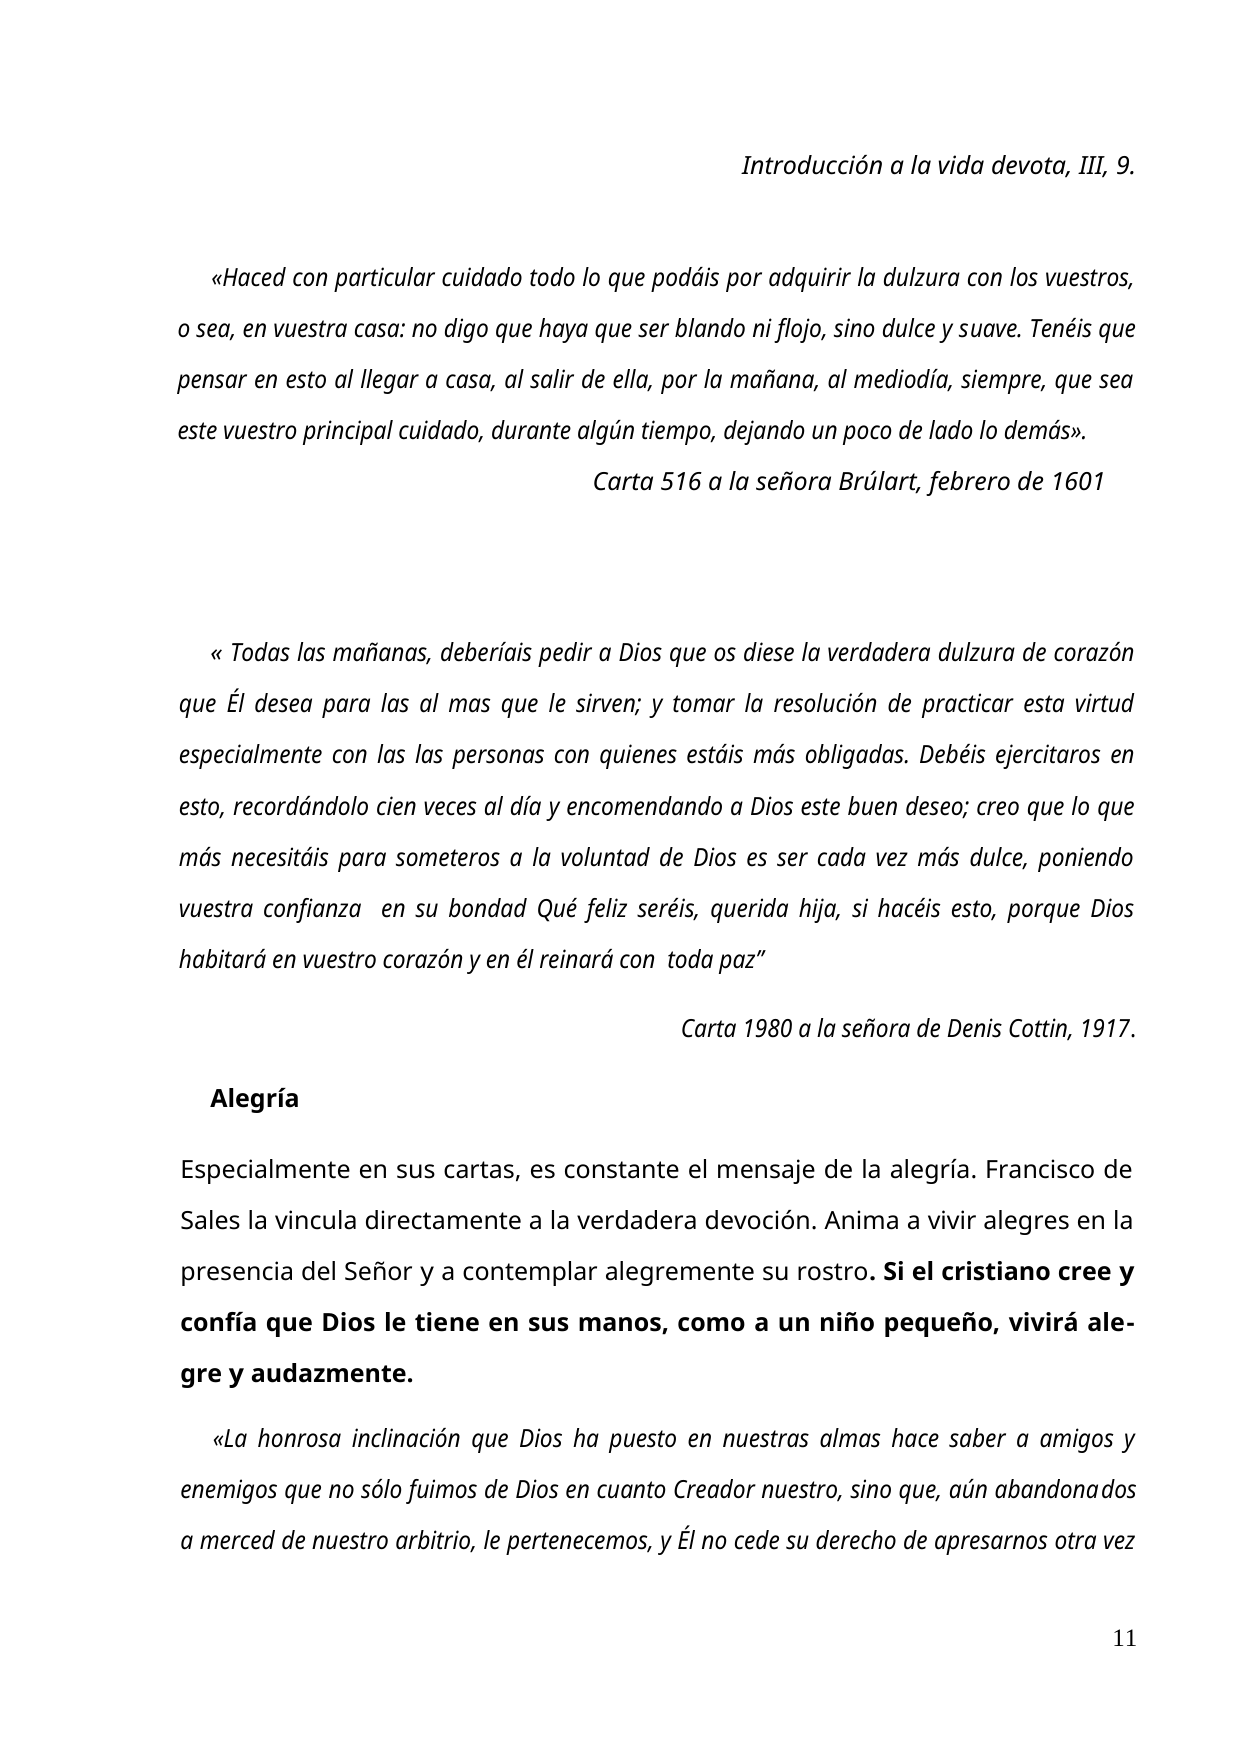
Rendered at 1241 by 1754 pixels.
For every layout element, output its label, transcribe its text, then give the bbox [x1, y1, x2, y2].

text Alegría [179, 1080, 1136, 1114]
text Especialmente en sus cartas, es constante el mensaje de la alegría. Francisco de Sales la vincula directamente a la verdadera devoción. Anima a vivir alegres en la presencia del Señor y a contemplar alegremente su rostro. Si el cristiano cree y confía que Dios le tiene en sus manos, como a un niño pequeño, vivirá alegre y audazmente. [180, 1151, 1134, 1389]
text «Haced con particular cuidado todo lo que podáis por adquirir la dulzura con los vuestros, o sea, en vuestra casa: no digo que haya que ser blando ni flojo, sino dulce y suave. Tenéis que pensar en esto al llegar a casa, al salir de ella, por la mañana, al mediodía, siempre, que sea este vuestro principal cuidado, durante algún tiempo, dejando un poco de lado lo demás». [177, 259, 1136, 446]
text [180, 1420, 1137, 1557]
text Carta la señora de Denis Cottin, 1917. [179, 1011, 1136, 1045]
text Introducción a la vida devota, III, 9. [413, 148, 1136, 182]
text Carta la señora Brúlart, febrero de 1601 [315, 463, 1137, 497]
text « Todas las mañanas, deberíais pedir a Dios que os diese la verdadera dulzura de corazón que Él desea para las al mas que le sirven; y tomar la resolución de practicar esta virtud especialmente con las las personas con quienes estáis más obligadas. Debéis ejercitaros en esto, recordándolo cien veces al día y encomendando a Dios este buen deseo; creo que lo que más necesitáis para someteros a la voluntad de Dios es ser cada vez más dulce, poniendo vuestra confianza en su bondad Qué feliz seréis, querida hija, si hacéis esto, porque Dios habitará en vuestro corazón y en él reinará con toda paz” [179, 635, 1136, 975]
